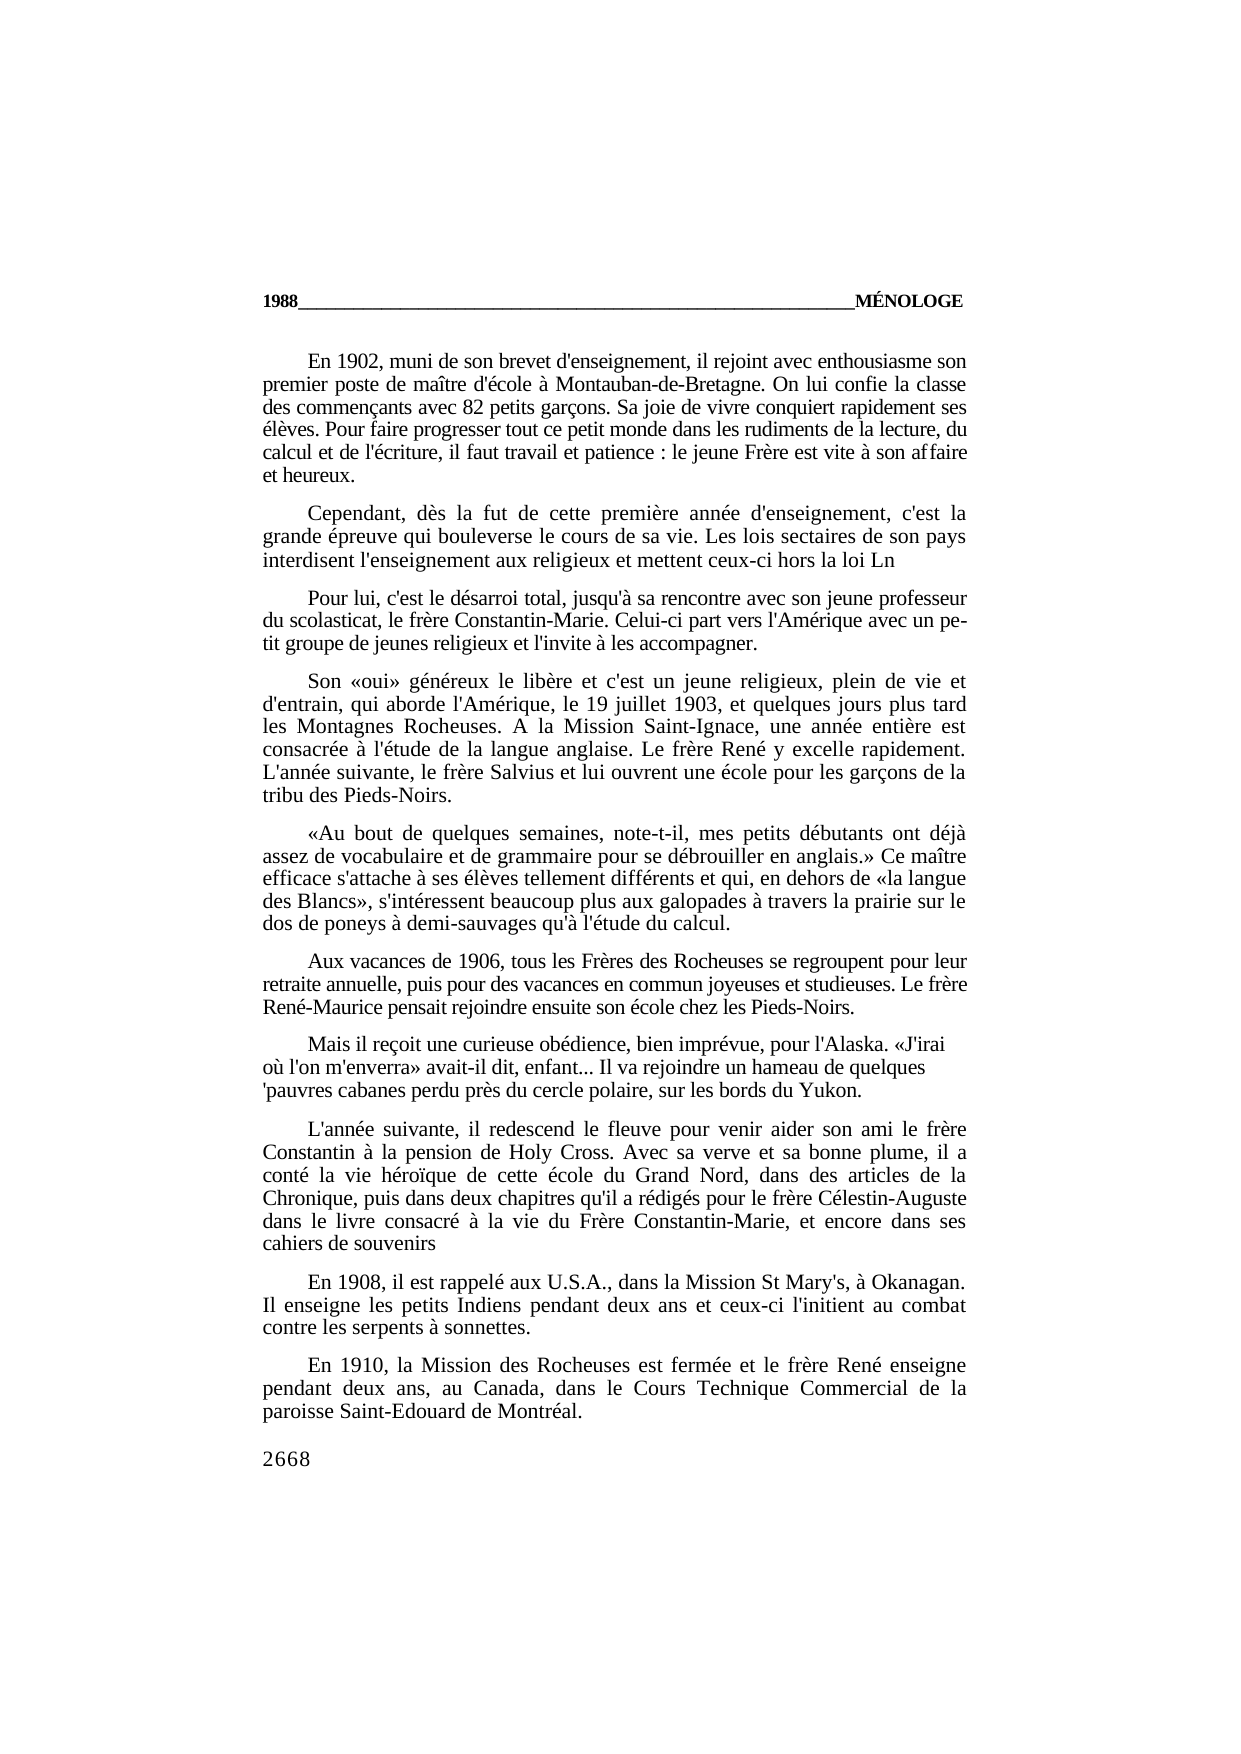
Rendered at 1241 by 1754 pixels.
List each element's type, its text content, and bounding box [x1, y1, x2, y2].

text En 1902, muni de son brevet d'enseignement, il rejoint avec enthousiasme son premier poste de maître d'école à Montauban-de-Bretagne. On lui confie la classe des commençants avec 82 petits garçons. Sa joie de vivre conquiert rapidement ses élèves. Pour faire progresser tout ce petit monde dans les rudiments de la lecture, du calcul et de l'écriture, il faut travail et patience : le jeune Frère est vite à son affaire et heureux. [262, 351, 967, 487]
text En 1908, il est rappelé aux U.S.A., dans la Mission St Mary's, à Okanagan. Il enseigne les petits Indiens pendant deux ans et ceux-ci l'initient au combat contre les serpents à sonnettes. [262, 1271, 967, 1339]
text Cependant, dès la fut de cette première année d'enseignement, c'est la grande épreuve qui bouleverse le cours de sa vie. Les lois sectaires de son pays interdisent l'enseignement aux religieux et mettent ceux-ci hors la loi Ln [262, 502, 967, 572]
text Mais il reçoit une curieuse obédience, bien imprévue, pour l'Alaska. «J'irai où l'on m'enverra» avait-il dit, enfant... Il va rejoindre un hameau de quelques 'pauvres cabanes perdu près du cercle polaire, sur les bords du Yukon. [262, 1033, 967, 1103]
text En 1910, la Mission des Rocheuses est fermée et le frère René enseigne pendant deux ans, au Canada, dans le Cours Technique Commercial de la paroisse Saint-Edouard de Montréal. [262, 1354, 967, 1423]
text Aux vacances de 1906, tous les Frères des Rocheuses se regroupent pour leur retraite annuelle, puis pour des vacances en commun joyeuses et studieuses. Le frère René-Maurice pensait rejoindre ensuite son école chez les Pieds-Noirs. [262, 950, 967, 1019]
text Pour lui, c'est le désarroi total, jusqu'à sa rencontre avec son jeune professeur du scolasticat, le frère Constantin-Marie. Celui-ci part vers l'Amérique avec un petit groupe de jeunes religieux et l'invite à les accompagner. [262, 587, 967, 655]
text Son «oui» généreux le libère et c'est un jeune religieux, plein de vie et d'entrain, qui aborde l'Amérique, le 19 juillet 1903, et quelques jours plus tard les Montagnes Rocheuses. A la Mission Saint-Ignace, une année entière est consacrée à l'étude de la langue anglaise. Le frère René y excelle rapidement. L'année suivante, le frère Salvius et lui ouvrent une école pour les garçons de la tribu des Pieds-Noirs. [262, 670, 967, 807]
text «Au bout de quelques semaines, note-t-il, mes petits débutants ont déjà assez de vocabulaire et de grammaire pour se débrouiller en anglais.» Ce maître efficace s'attache à ses élèves tellement différents et qui, en dehors de «la langue des Blancs», s'intéressent beaucoup plus aux galopades à travers la prairie sur le dos de poneys à demi-sauvages qu'à l'étude du calcul. [262, 822, 967, 935]
text 1988 MÉNOLOGE [262, 289, 990, 312]
text L'année suivante, il redescend le fleuve pour venir aider son ami le frère Constantin à la pension de Holy Cross. Avec sa verve et sa bonne plume, il a conté la vie héroïque de cette école du Grand Nord, dans des articles de la Chronique, puis dans deux chapitres qu'il a rédigés pour le frère Célestin-Auguste dans le livre consacré à la vie du Frère Constantin-Marie, et encore dans ses cahiers de souvenirs [262, 1118, 967, 1255]
text 2668 [262, 1446, 990, 1471]
